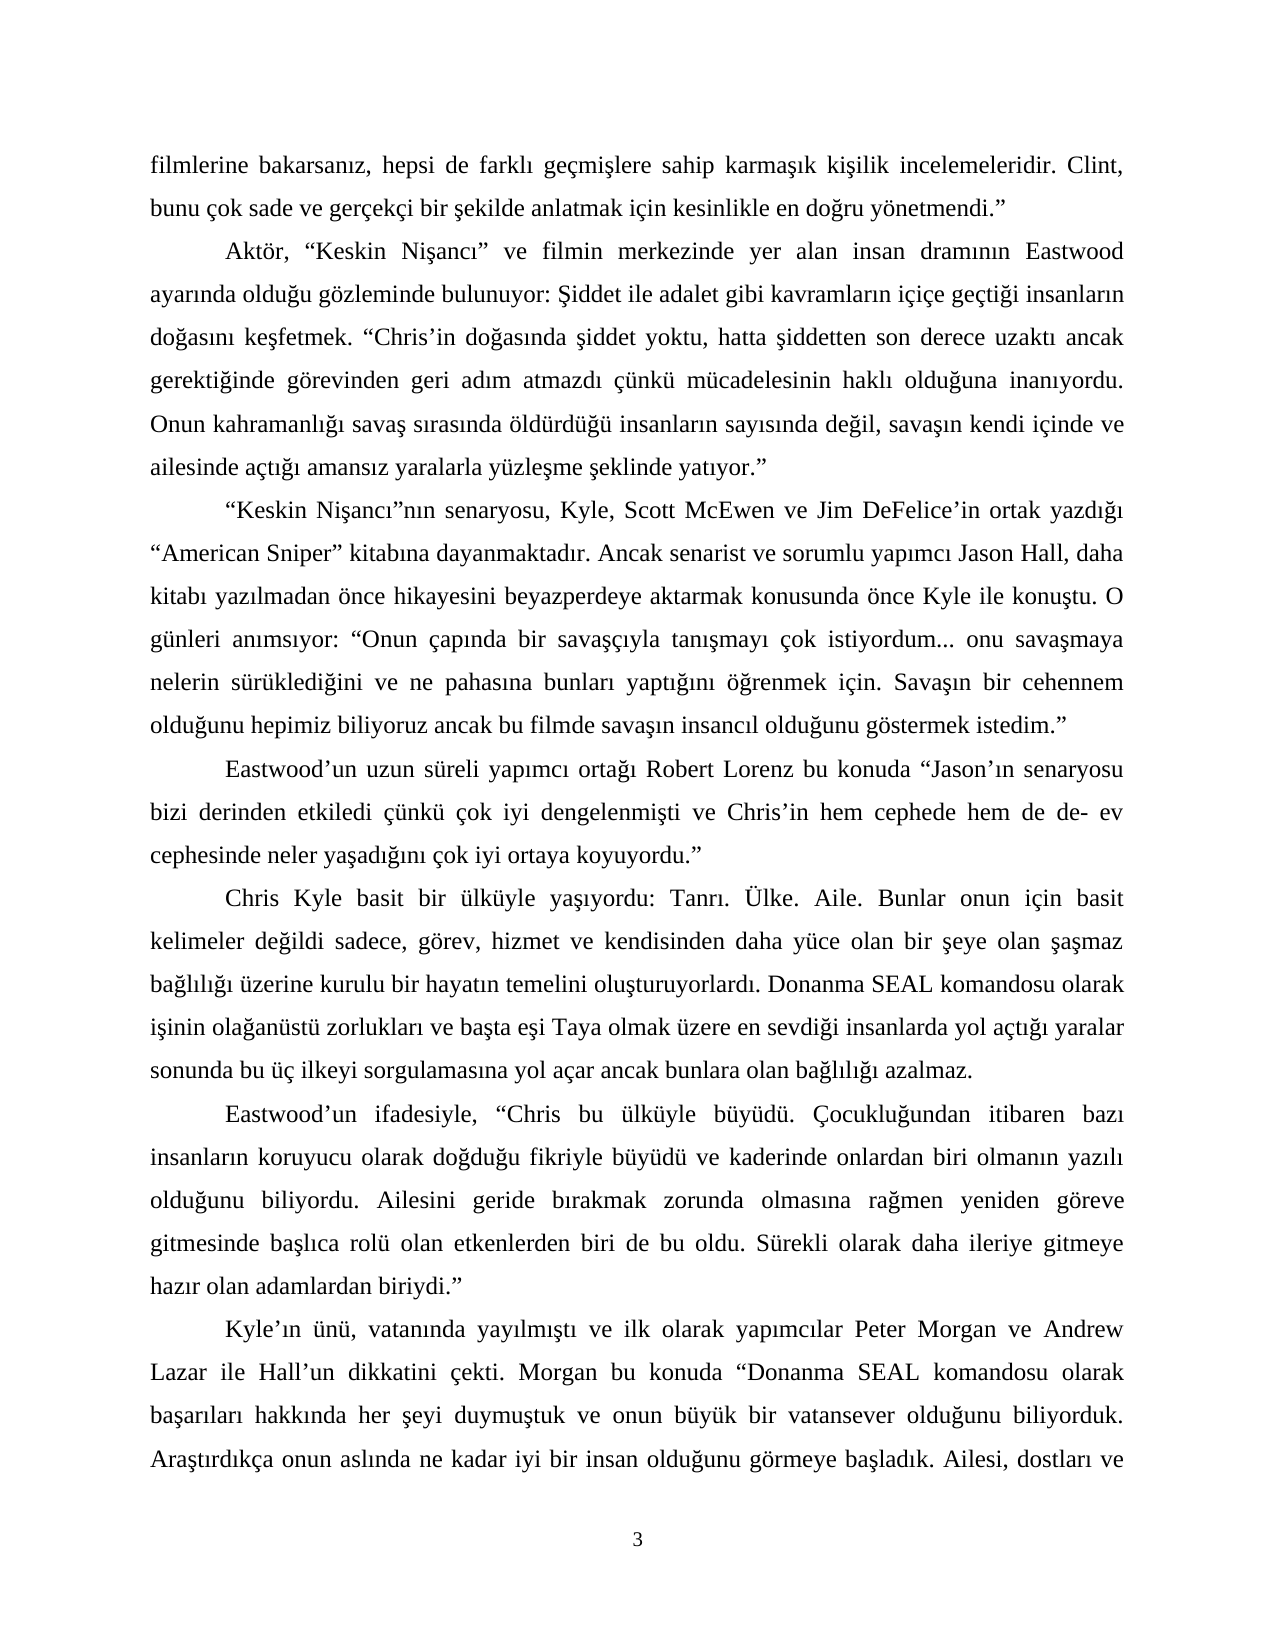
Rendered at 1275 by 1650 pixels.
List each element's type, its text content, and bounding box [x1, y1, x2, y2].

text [150, 150, 1125, 222]
text “Keskin Nişancı”nın senaryosu, Kyle, Scott McEwen ve Jim DeFelice’in ortak yazdığı “American Sniper” kitabına dayanmaktadır. Ancak senarist ve sorumlu yapımcı Jason Hall, daha kitabı yazılmadan önce hikayesini beyazperdeye aktarmak konusunda önce Kyle ile konuştu. O günleri anımsıyor: “Onun çapında bir savaşçıyla tanışmayı çok istiyordum... onu savaşmaya nelerin sürüklediğini ve ne pahasına bunları yaptığını öğrenmek için. Savaşın bir cehennem olduğunu hepimiz biliyoruz ancak bu filmde savaşın insancıl olduğunu göstermek istedim.” [150, 495, 1125, 739]
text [150, 1314, 1125, 1472]
text Eastwood’un ifadesiyle, “Chris bu ülküyle büyüdü. Çocukluğundan itibaren bazı insanların koruyucu olarak doğduğu fikriyle büyüdü ve kaderinde onlardan biri olmanın yazılı olduğunu biliyordu. Ailesini geride bırakmak zorunda olmasına rağmen yeniden göreve gitmesinde başlıca rolü olan etkenlerden biri de bu oldu. Sürekli olarak daha ileriye gitmeye hazır olan adamlardan biriydi.” [150, 1099, 1125, 1300]
text Chris Kyle basit bir ülküyle yaşıyordu: Tanrı. Ülke. Aile. Bunlar onun için basit kelimeler değildi sadece, görev, hizmet ve kendisinden daha yüce olan bir şeye olan şaşmaz bağlılığı üzerine kurulu bir hayatın temelini oluşturuyorlardı. Donanma SEAL komandosu olarak işinin olağanüstü zorlukları ve başta eşi Taya olmak üzere en sevdiği insanlarda yol açtığı yaralar sonunda bu üç ilkeyi sorgulamasına yol açar ancak bunlara olan bağlılığı azalmaz. [150, 883, 1125, 1084]
text Eastwood’un uzun süreli yapımcı ortağı Robert Lorenz bu konuda “Jason’ın senaryosu bizi derinden etkiledi çünkü çok iyi dengelenmişti ve Chris’in hem cephede hem de de- ev cephesinde neler yaşadığını çok iyi ortaya koyuyordu.” [150, 754, 1125, 869]
text Aktör, “Keskin Nişancı” ve filmin merkezinde yer alan insan dramının Eastwood ayarında olduğu gözleminde bulunuyor: Şiddet ile adalet gibi kavramların içiçe geçtiği insanların doğasını keşfetmek. “Chris’in doğasında şiddet yoktu, hatta şiddetten son derece uzaktı ancak gerektiğinde görevinden geri adım atmazdı çünkü mücadelesinin haklı olduğuna inanıyordu. Onun kahramanlığı savaş sırasında öldürdüğü insanların sayısında değil, savaşın kendi içinde ve ailesinde açtığı amansız yaralarla yüzleşme şeklinde yatıyor.” [150, 236, 1125, 481]
